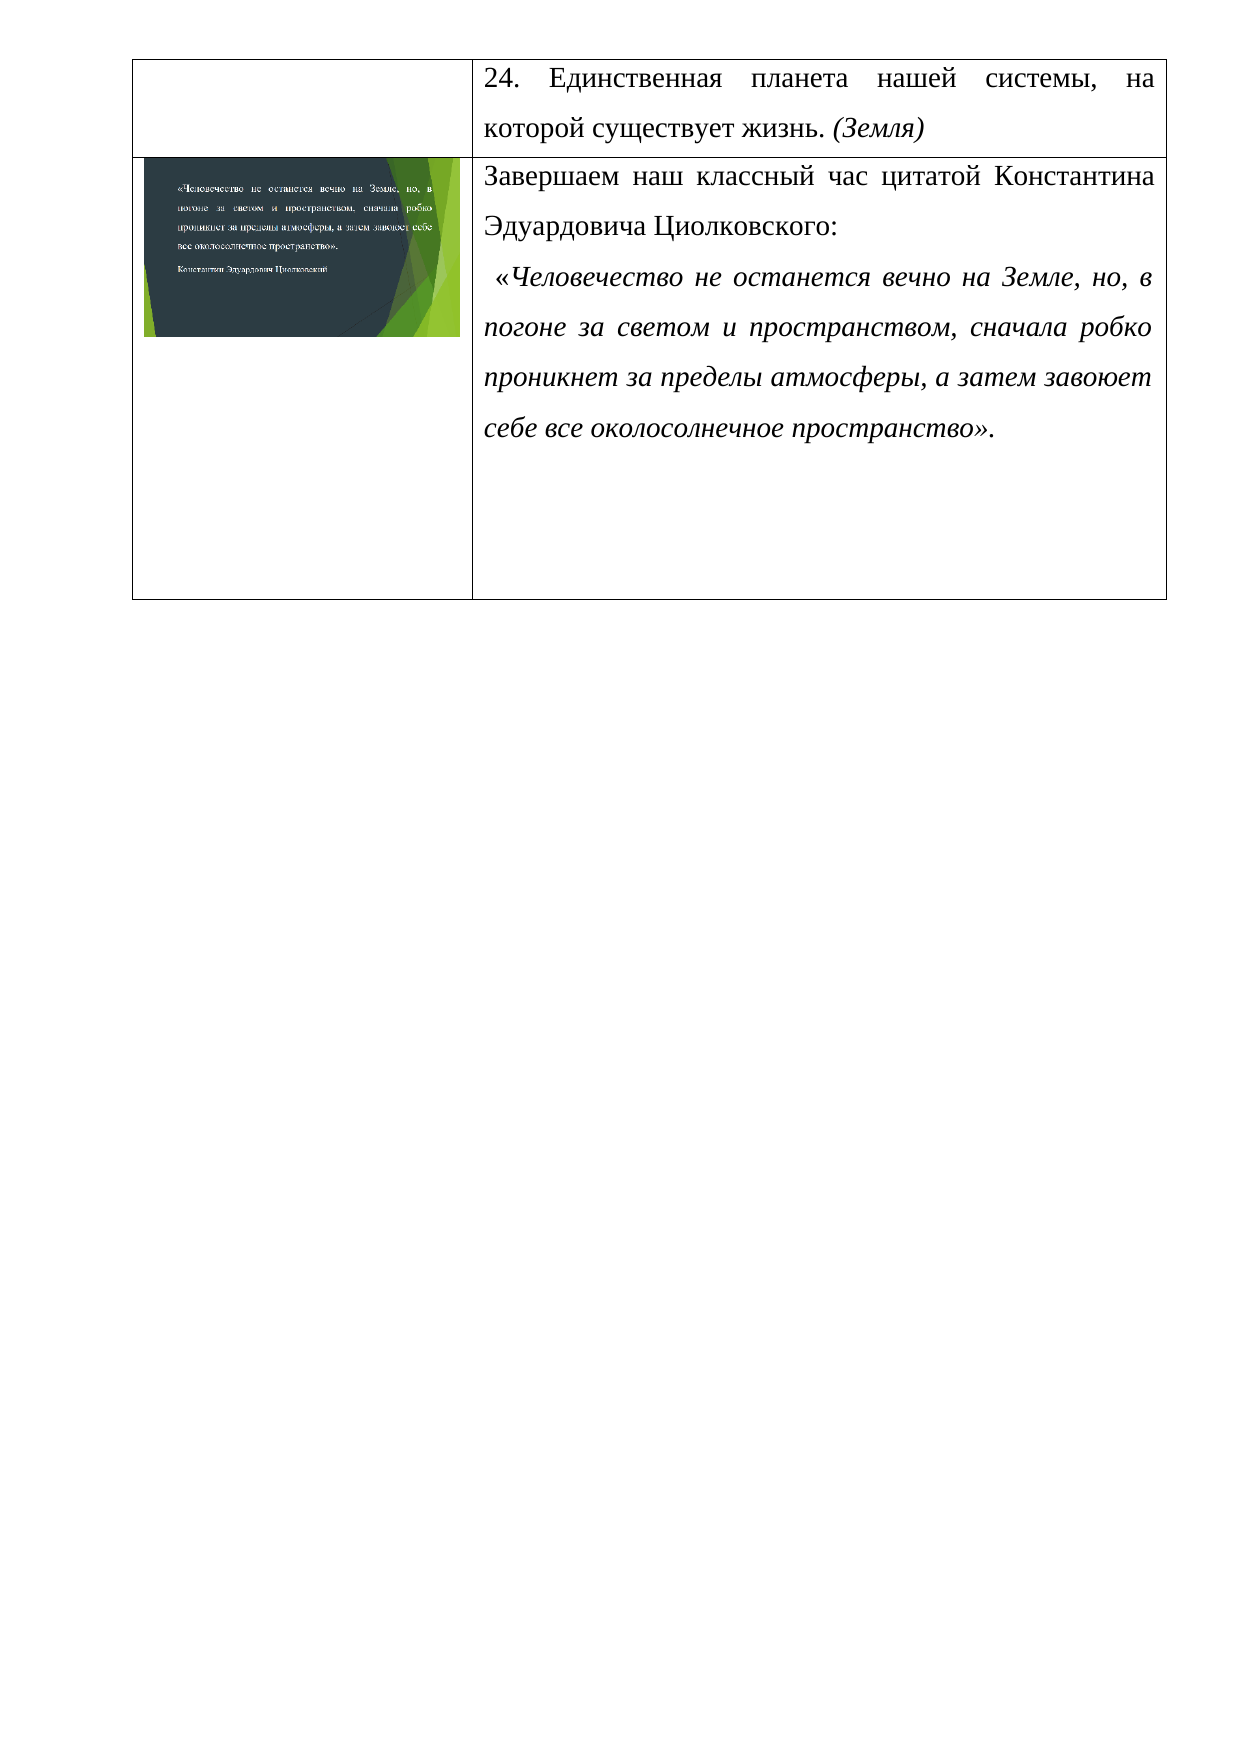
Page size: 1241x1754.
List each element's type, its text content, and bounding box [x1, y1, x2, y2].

table_cell Завершаем наш классный час цитатой Константина Эдуардовича Циолковского: «Человечество не останется вечно на Земле, но, в погоне за светом и пространством, сначала робко проникнет за пределы атмосферы, а затем завоюет себе все околосолнечное пространство». [473, 158, 1166, 599]
table_cell [133, 60, 472, 157]
picture [144, 158, 460, 337]
table_cell [133, 158, 472, 599]
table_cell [473, 60, 1166, 157]
